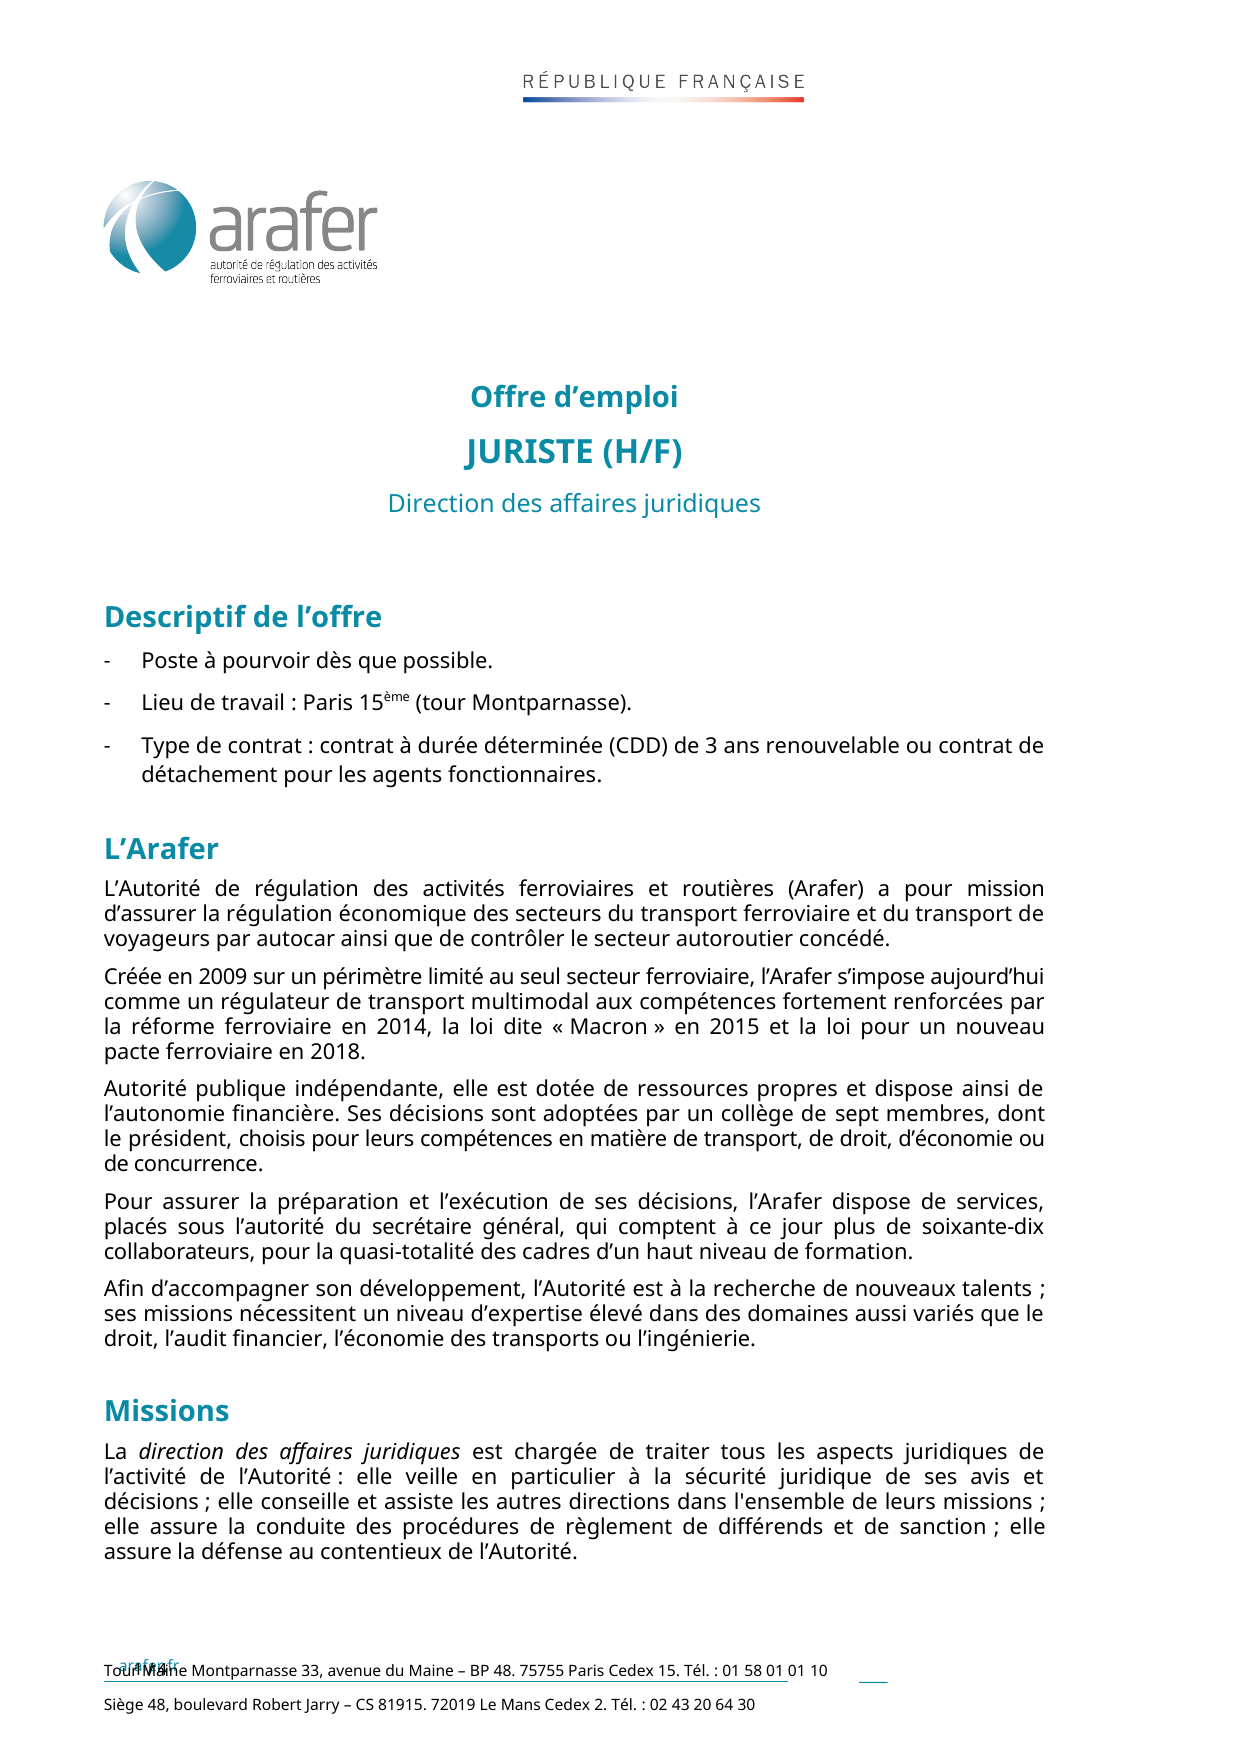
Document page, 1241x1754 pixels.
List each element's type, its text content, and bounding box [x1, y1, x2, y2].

picture [103, 71, 808, 283]
text L’Autorité de régulation des activités ferroviaires et routières (Arafer) a pour mission d’assurer la régulation économique des secteurs du transport ferroviaire et du transport de voyageurs par autocar ainsi que de contrôler le secteur autoroutier concédé. [103, 877, 1045, 952]
text JURISTE (H/F) [103, 428, 1045, 473]
list Poste à pourvoir dès que possible. [103, 645, 1045, 675]
text Missions [103, 1402, 1045, 1427]
text Pour assurer la préparation et l’exécution de ses décisions, l’Arafer dispose de services, placés sous l’autorité du secrétaire général, qui comptent à ce jour plus de soixante-dix collaborateurs, pour la quasi-totalité des cadres d’un haut niveau de formation. [103, 1189, 1045, 1264]
text La direction des affaires juridiques est chargée de traiter tous les aspects juridiques de l’activité de l’Autorité : elle veille en particulier à la sécurité juridique de ses avis et décisions ; elle conseille et assiste les autres directions dans l'ensemble de leurs missions ; elle assure la conduite des procédures de règlement de différends et de sanction ; elle assure la défense au contentieux de l’Autorité. [103, 1439, 1045, 1564]
text Afin d’accompagner son développement, l’Autorité est à la recherche de nouveaux talents ; ses missions nécessitent un niveau d’expertise élevé dans des domaines aussi variés que le droit, l’audit financier, l’économie des transports ou l’ingénierie. [103, 1277, 1045, 1352]
list Type de contrat : contrat à durée déterminée (CDD) de 3 ans renouvelable ou contrat de détachement pour les agents fonctionnaires. [103, 729, 1045, 789]
text Direction des affaires juridiques [103, 486, 1045, 520]
text Créée en 2009 sur un périmètre limité au seul secteur ferroviaire, l’Arafer s’impose aujourd’hui comme un régulateur de transport multimodal aux compétences fortement renforcées par la réforme ferroviaire en 2014, la loi dite « Macron » en 2015 et la loi pour un nouveau pacte ferroviaire en 2018. [103, 964, 1045, 1064]
text Autorité publique indépendante, elle est dotée de ressources propres et dispose ainsi de l’autonomie financière. Ses décisions sont adoptées par un collège de sept membres, dont le président, choisis pour leurs compétences en matière de transport, de droit, d’économie ou de concurrence. [103, 1077, 1045, 1177]
text Offre d’emploi [103, 376, 1045, 416]
list Lieu de travail : Paris 15ème (tour Montparnasse). [103, 687, 1045, 717]
text Descriptif de l’offre [103, 607, 1045, 632]
text L’Arafer [103, 839, 1045, 864]
